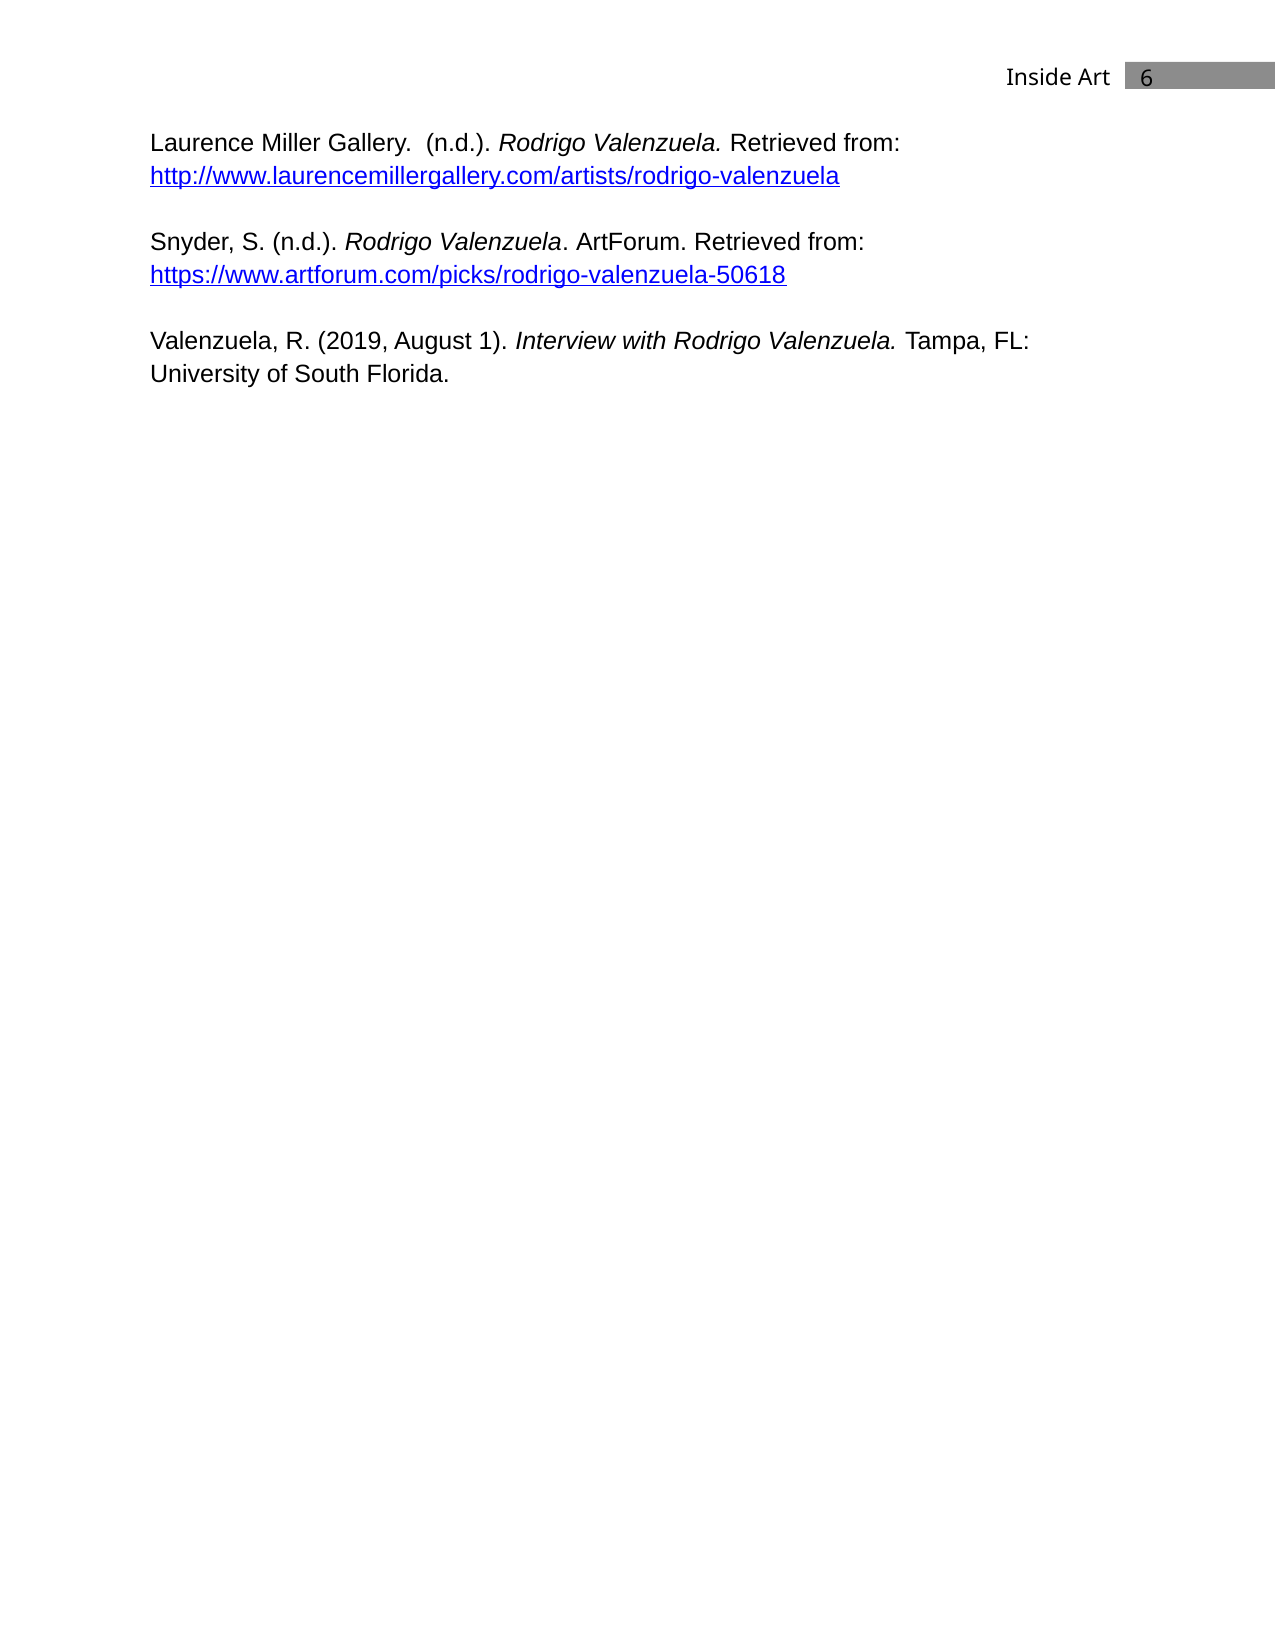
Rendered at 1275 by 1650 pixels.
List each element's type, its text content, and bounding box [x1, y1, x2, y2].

subtitle Valenzuela, R. (2019, August 1). Interview with Rodrigo Valenzuela. Tampa, FL: University of South Florida. [150, 326, 1125, 388]
subtitle Laurence Miller Gallery. (n.d.). Rodrigo Valenzuela. Retrieved from: http://www.laurencemillergallery.com/artists/rodrigo-valenzuela [150, 128, 1125, 189]
subtitle Snyder, S. (n.d.). Rodrigo Valenzuela. ArtForum. Retrieved from: https://www.artforum.com/picks/rodrigo-valenzuela-50618 [150, 227, 1125, 288]
